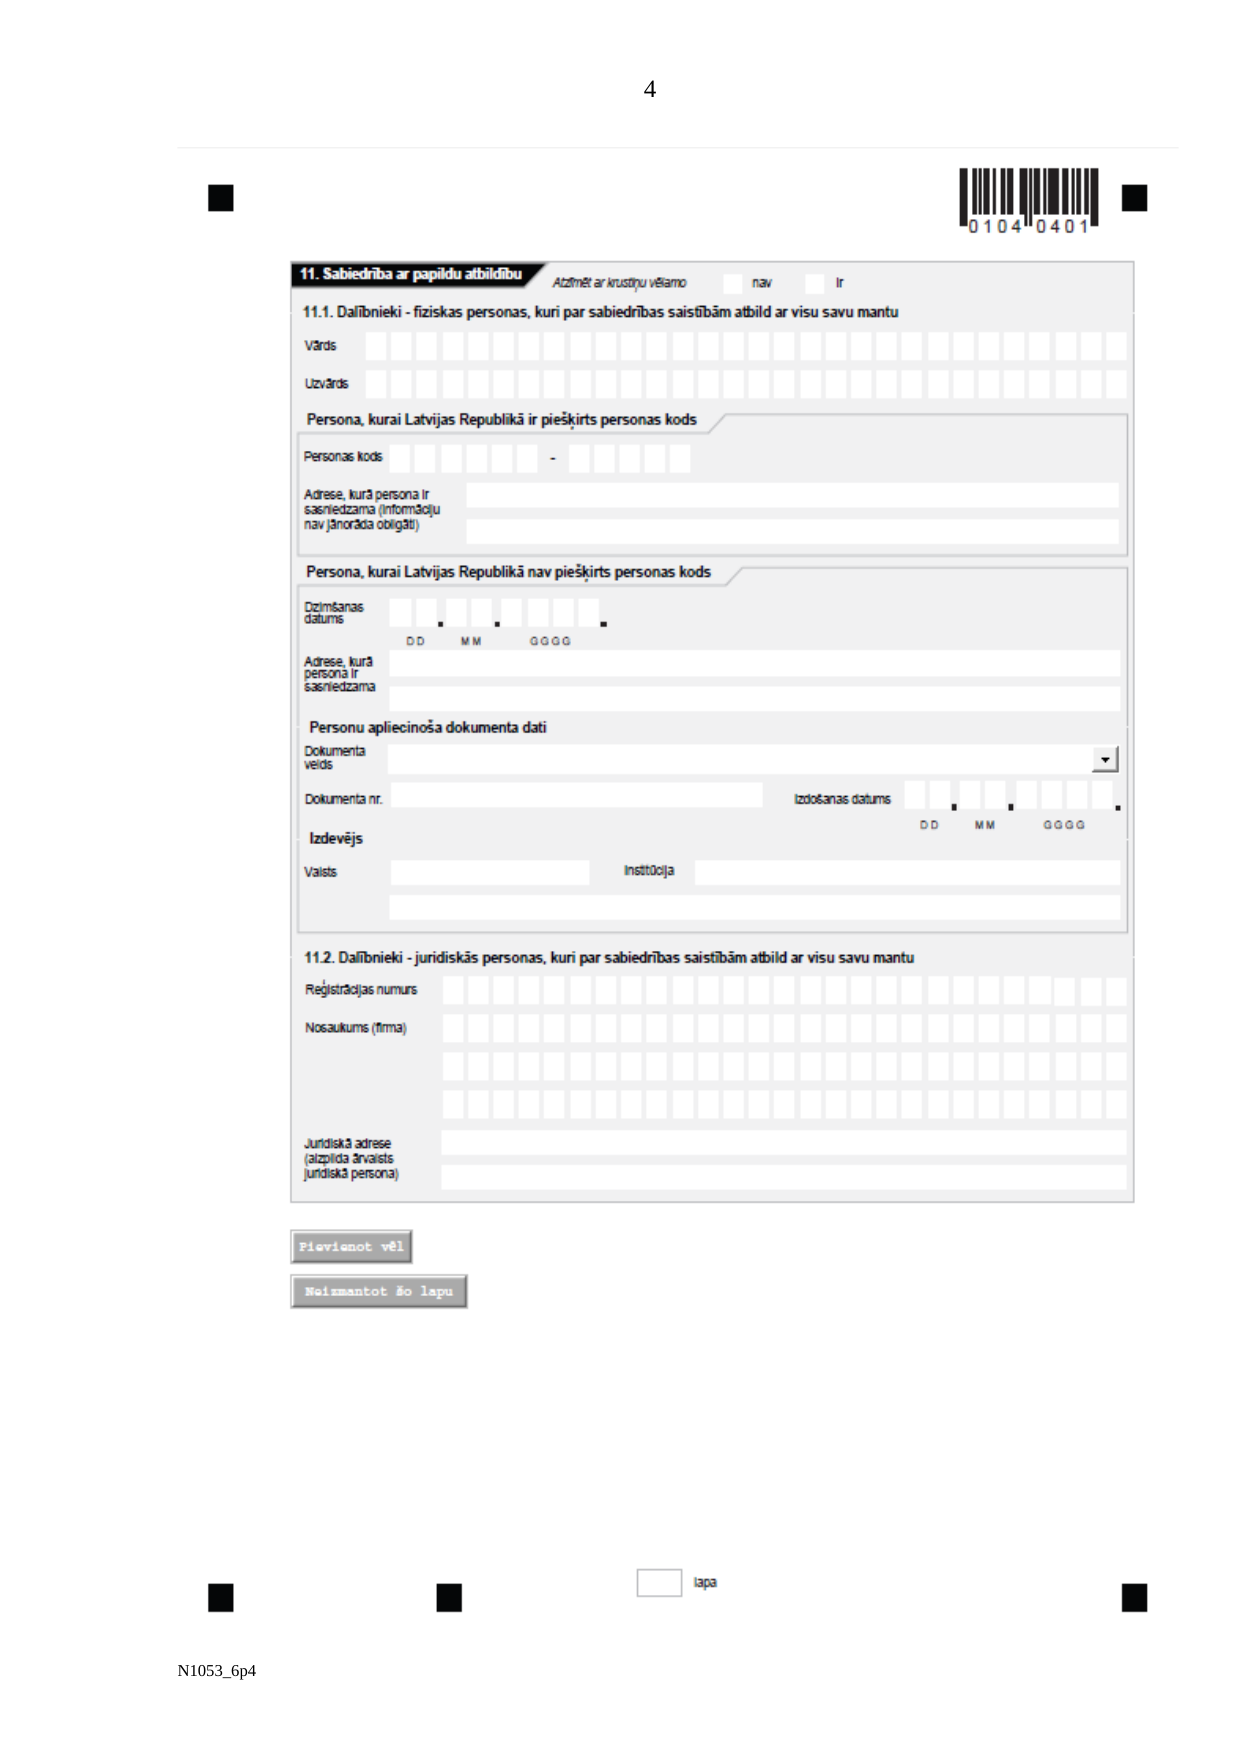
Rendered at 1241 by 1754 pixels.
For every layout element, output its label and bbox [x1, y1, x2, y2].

picture [177, 147, 1179, 1636]
